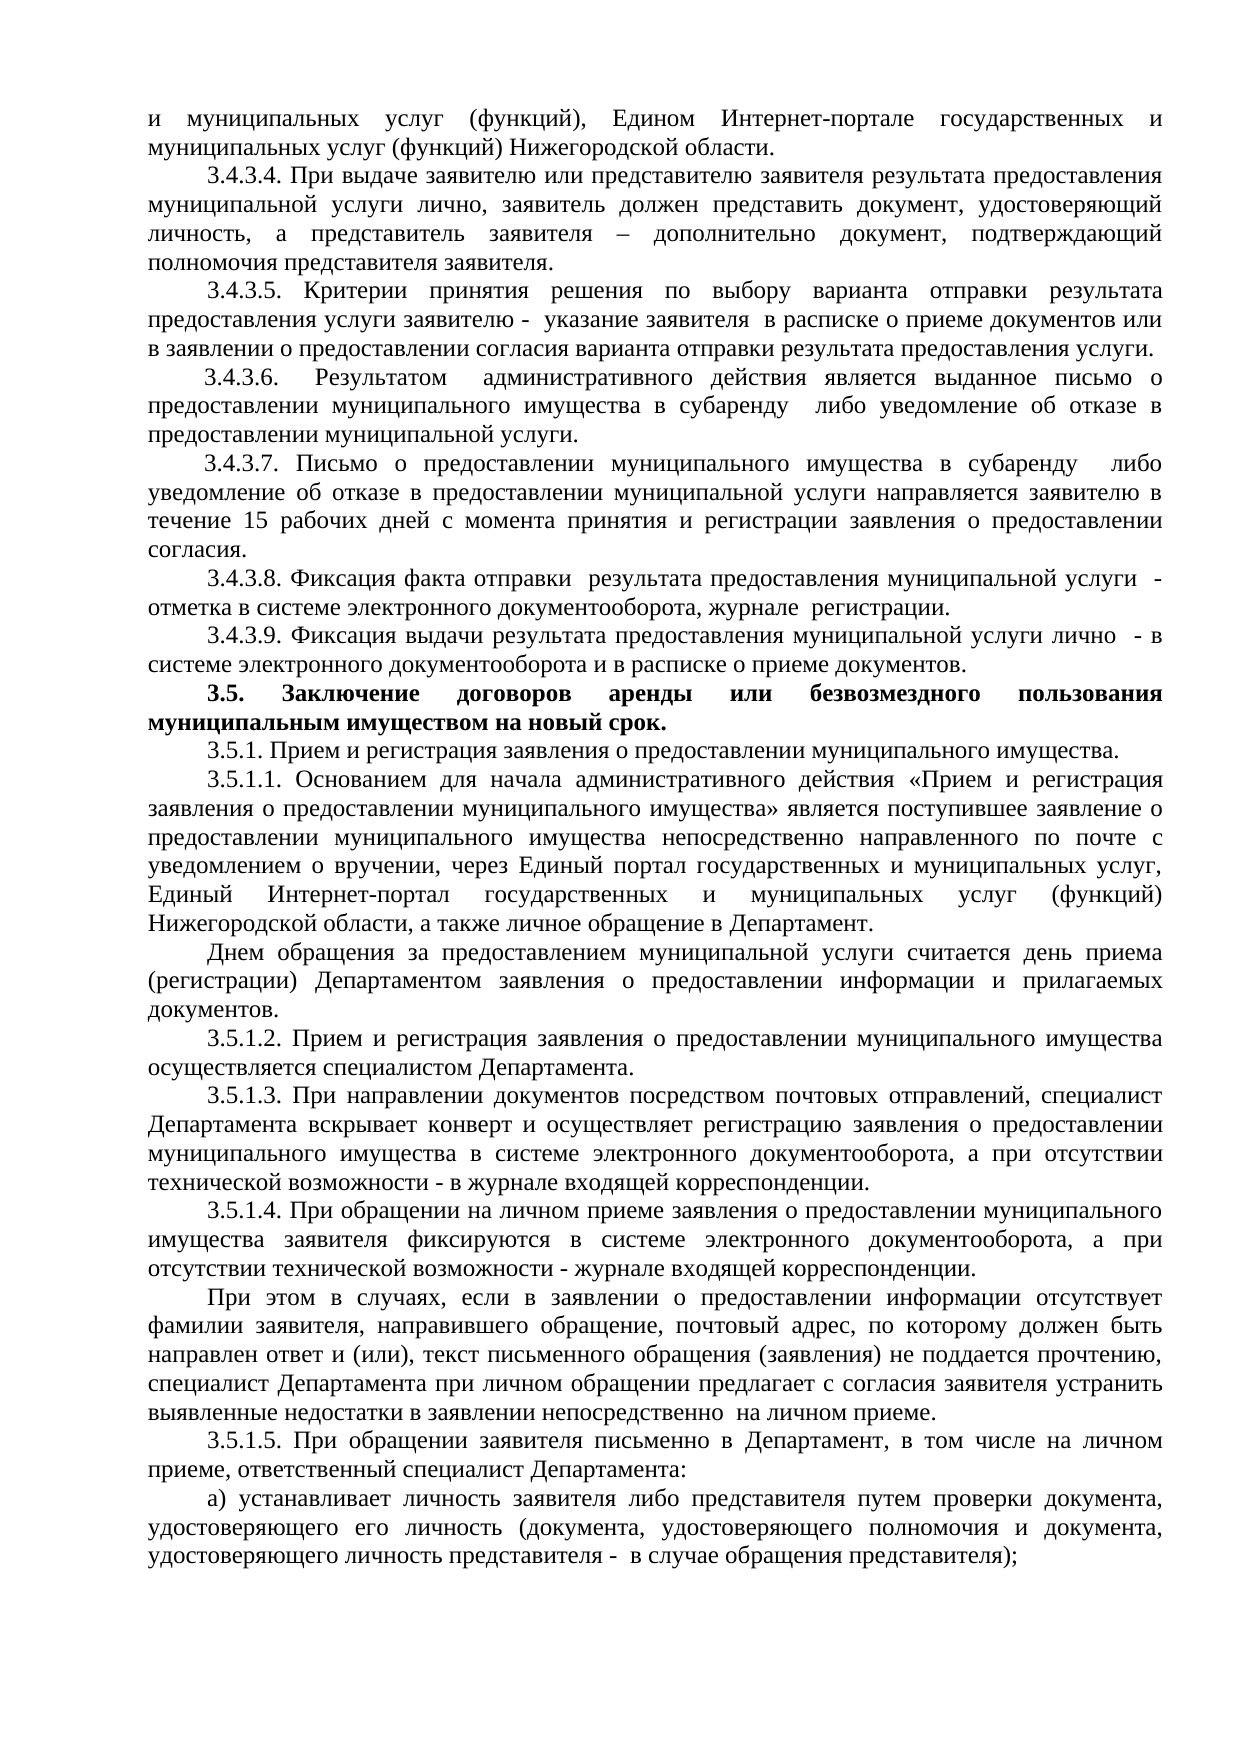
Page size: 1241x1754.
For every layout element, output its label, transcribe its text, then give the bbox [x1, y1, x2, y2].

text 3.5.1. Прием и регистрация заявления о предоставлении муниципального имущества. [148, 736, 1163, 764]
text а) устанавливает личность заявителя либо представителя путем проверки документа, удостоверяющего его личность (документа, удостоверяющего полномочия и документа, удостоверяющего личность представителя - в случае обращения представителя); [148, 1483, 1163, 1569]
text 3.5.1.5. При обращении заявителя письменно в Департамент, в том числе на личном приеме, ответственный специалист Департамента: [148, 1426, 1163, 1483]
text 3.4.3.4. При выдаче заявителю или представителю заявителя результата предоставления муниципальной услуги лично, заявитель должен представить документ, удостоверяющий личность, а представитель заявителя – дополнительно документ, подтверждающий полномочия представителя заявителя. [148, 161, 1163, 276]
text 3.4.3.9. Фиксация выдачи результата предоставления муниципальной услуги лично - в системе электронного документооборота и в расписке о приеме документов. [148, 621, 1163, 678]
text Днем обращения за предоставлением муниципальной услуги считается день приема (регистрации) Департаментом заявления о предоставлении информации и прилагаемых документов. [148, 937, 1163, 1023]
text 3.5.1.2. Прием и регистрация заявления о предоставлении муниципального имущества осуществляется специалистом Департамента. [148, 1023, 1163, 1081]
text 3.4.3.5. Критерии принятия решения по выбору варианта отправки результата предоставления услуги заявителю - указание заявителя в расписке о приеме документов или в заявлении о предоставлении согласия варианта отправки результата предоставления услуги. [148, 276, 1163, 362]
text 3.5.1.3. При направлении документов посредством почтовых отправлений, специалист Департамента вскрывает конверт и осуществляет регистрацию заявления о предоставлении муниципального имущества в системе электронного документооборота, а при отсутствии технической возможности - в журнале входящей корреспонденции. [148, 1081, 1163, 1196]
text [148, 103, 1163, 161]
text 3.4.3.6. Результатом административного действия является выданное письмо о предоставлении муниципального имущества в субаренду либо уведомление об отказе в предоставлении муниципальной услуги. [148, 362, 1163, 448]
text 3.5.1.4. При обращении на личном приеме заявления о предоставлении муниципального имущества заявителя фиксируются в системе электронного документооборота, а при отсутствии технической возможности - журнале входящей корреспонденции. [148, 1196, 1163, 1282]
text При этом в случаях, если в заявлении о предоставлении информации отсутствует фамилии заявителя, направившего обращение, почтовый адрес, по которому должен быть направлен ответ и (или), текст письменного обращения (заявления) не поддается прочтению, специалист Департамента при личном обращении предлагает с согласия заявителя устранить выявленные недостатки в заявлении непосредственно на личном приеме. [148, 1282, 1163, 1426]
text 3.5.1.1. Основанием для начала административного действия «Прием и регистрация заявления о предоставлении муниципального имущества» является поступившее заявление о предоставлении муниципального имущества непосредственно направленного по почте с уведомлением о вручении, через Единый портал государственных и муниципальных услуг, Единый Интернет-портал государственных и муниципальных услуг (функций) Нижегородской области, а также личное обращение в Департамент. [148, 764, 1163, 937]
text 3.5. Заключение договоров аренды или безвозмездного пользования муниципальным имуществом на новый срок. [148, 678, 1163, 736]
text 3.4.3.8. Фиксация факта отправки результата предоставления муниципальной услуги - отметка в системе электронного документооборота, журнале регистрации. [148, 563, 1163, 621]
text 3.4.3.7. Письмо о предоставлении муниципального имущества в субаренду либо уведомление об отказе в предоставлении муниципальной услуги направляется заявителю в течение 15 рабочих дней с момента принятия и регистрации заявления о предоставлении согласия. [148, 448, 1163, 563]
